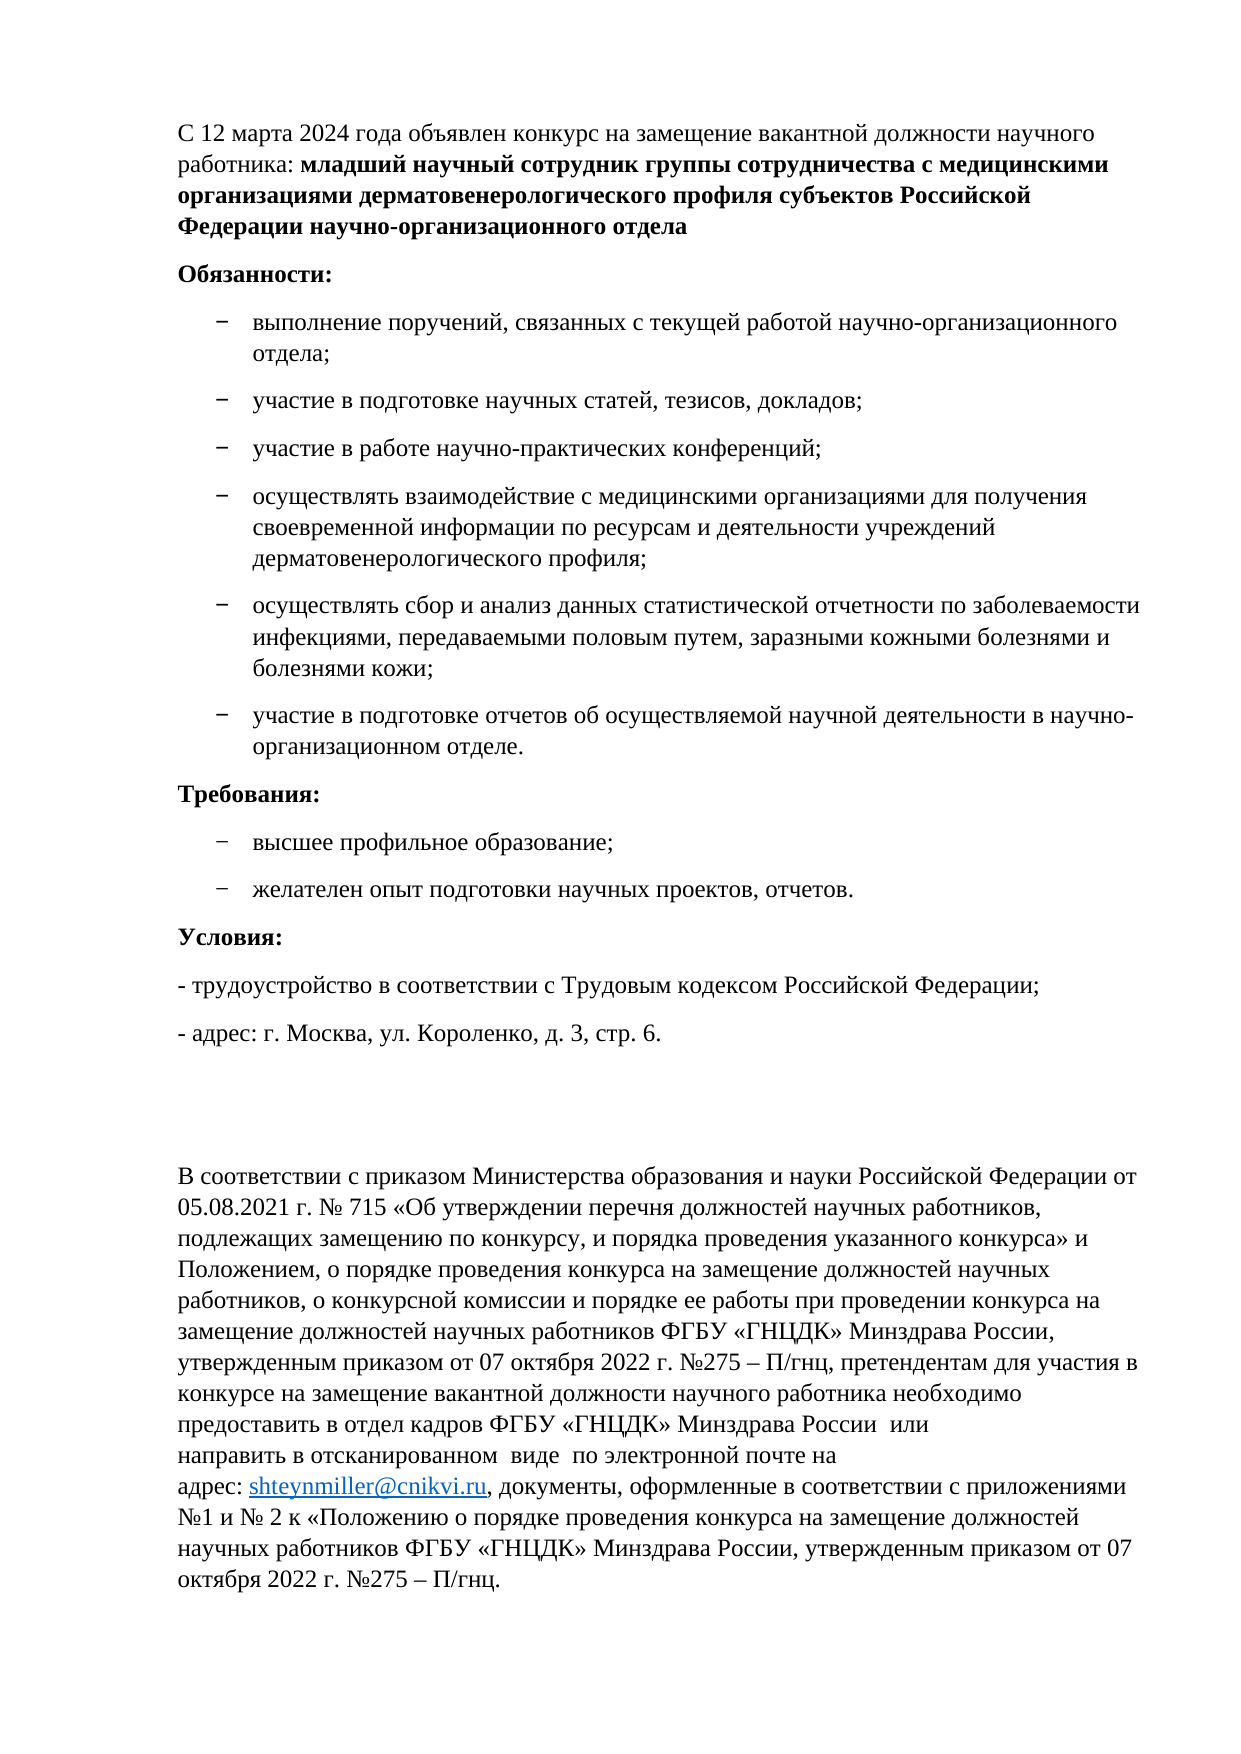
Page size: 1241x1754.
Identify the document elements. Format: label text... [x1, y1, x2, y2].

text С 12 марта 2024 года объявлен конкурс на замещение вакантной должности научного работника: младший научный сотрудник группы сотрудничества с медицинскими организациями дерматовенерологического профиля субъектов Российской Федерации научно-организационного отдела [177, 118, 1152, 240]
list осуществлять сбор и анализ данных статистической отчетности по заболеваемости инфекциями, передаваемыми половым путем, заразными кожными болезнями и болезнями кожи; [215, 591, 1152, 681]
text Обязанности: [177, 259, 1152, 288]
text - трудоустройство в соответствии с Трудовым кодексом Российской Федерации; [177, 970, 1152, 999]
list осуществлять взаимодействие с медицинскими организациями для получения своевременной информации по ресурсам и деятельности учреждений дерматовенерологического профиля; [215, 481, 1152, 572]
list высшее профильное образование; [215, 827, 1152, 856]
list желателен опыт подготовки научных проектов, отчетов. [215, 874, 1152, 903]
text В соответствии c приказом Министерства образования и науки Российской Федерации от 05.08.2021 г. № 715 «Об утверждении перечня должностей научных работников, подлежащих замещению по конкурсу, и порядка проведения указанного конкурса» и Положением, о порядке проведения конкурса на замещение должностей научных работников, о конкурсной комиссии и порядке ее работы при проведении конкурса на замещение должностей научных работников ФГБУ «ГНЦДК» Минздрава России, утвержденным приказом от 07 октября 2022 г. №275 – П/гнц, претендентам для участия в конкурсе на замещение вакантной должности научного работника необходимо предоставить в отдел кадров ФГБУ «ГНЦДК» Минздрава России или направить в отсканированном виде по электронной почте на адрес: shteynmiller@cnikvi.ru, документы, оформленные в соответствии с приложениями №1 и № 2 к «Положению о порядке проведения конкурса на замещение должностей научных работников ФГБУ «ГНЦДК» Минздрава России, утвержденным приказом от 07 октября 2022 г. №275 – П/гнц. [177, 1161, 1152, 1593]
text Требования: [177, 779, 1152, 808]
text - адрес: г. Москва, ул. Короленко, д. 3, стр. 6. [177, 1018, 1152, 1046]
list выполнение поручений, связанных с текущей работой научно-организационного отдела; [215, 307, 1152, 366]
list участие в работе научно-практических конференций; [215, 433, 1152, 462]
list участие в подготовке научных статей, тезисов, докладов; [215, 385, 1152, 414]
list участие в подготовке отчетов об осуществляемой научной деятельности в научно-организационном отделе. [215, 700, 1152, 760]
text Условия: [177, 922, 1152, 951]
